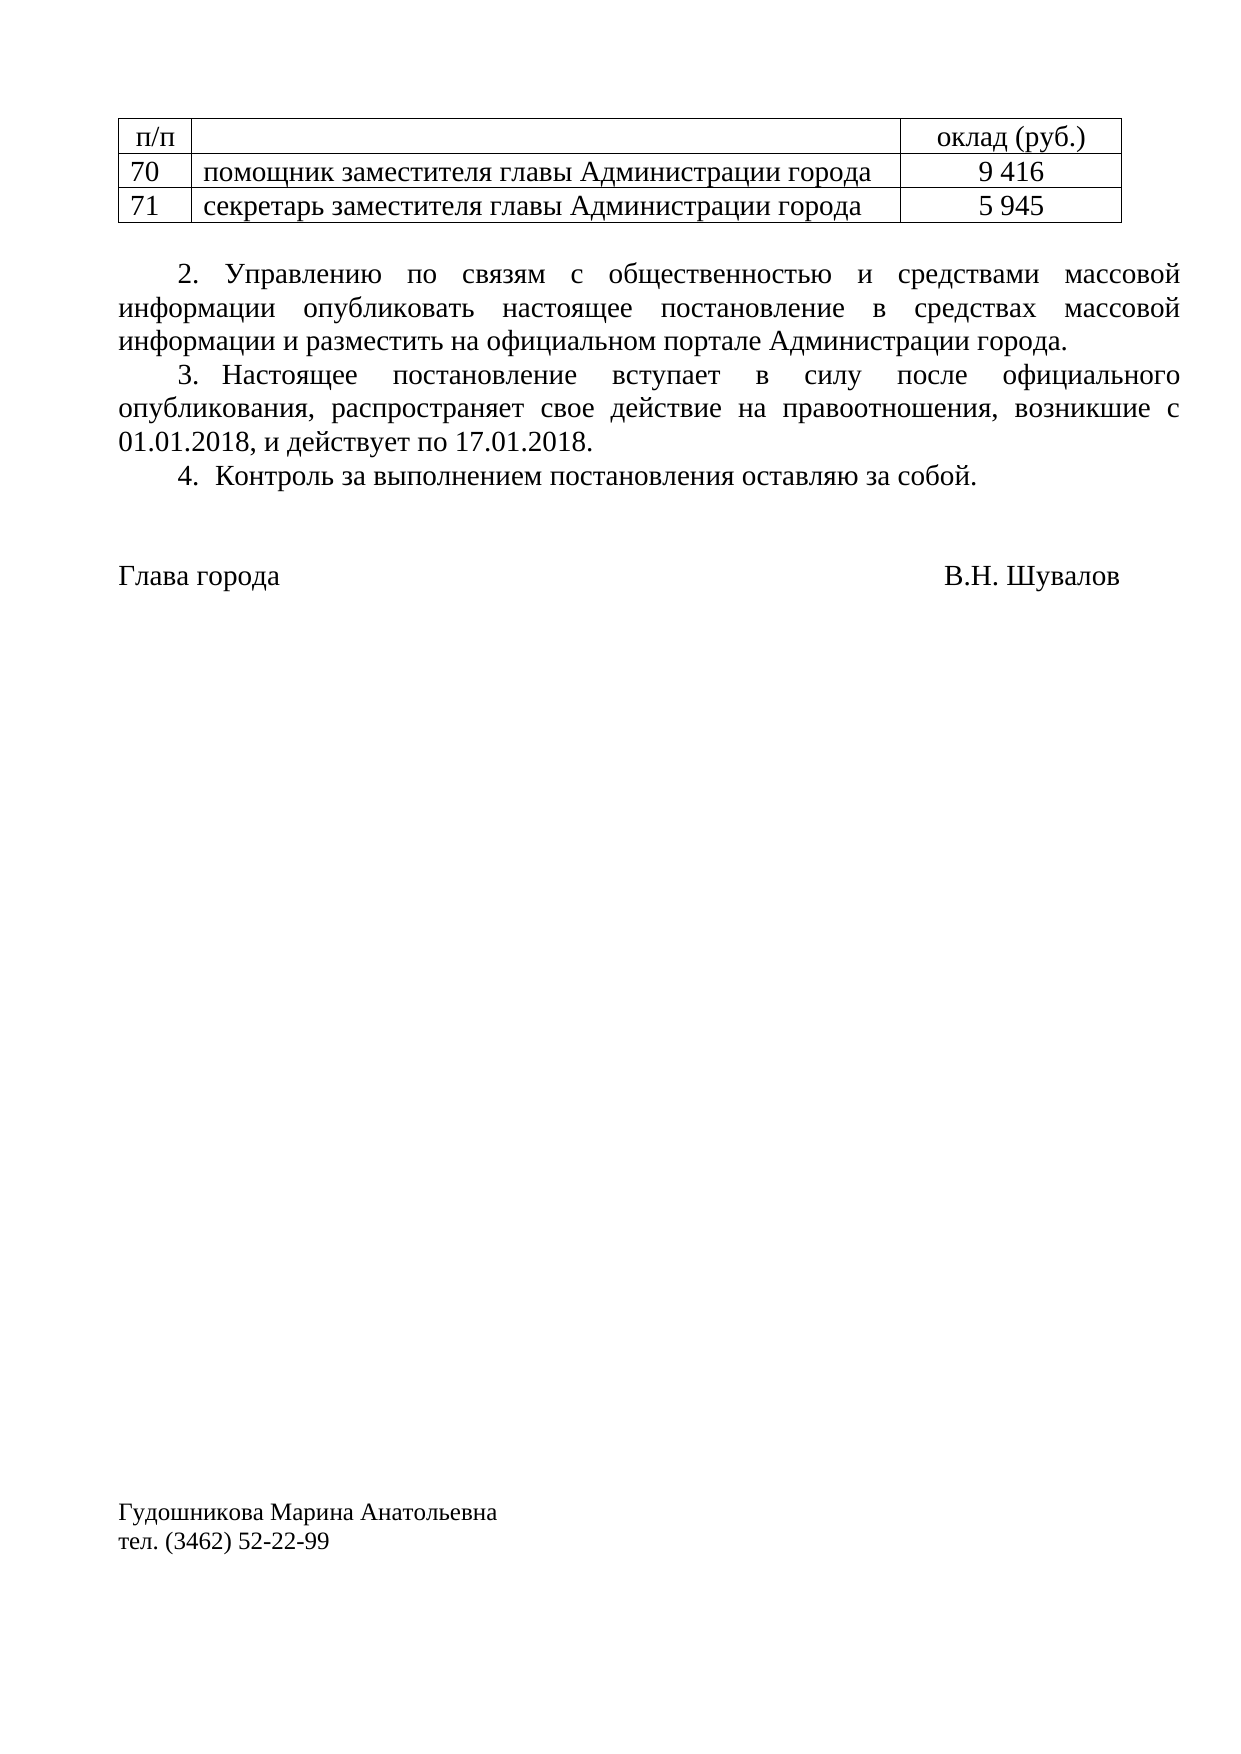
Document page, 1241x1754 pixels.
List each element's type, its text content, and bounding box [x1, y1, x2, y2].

table_cell 70 [119, 154, 191, 187]
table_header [901, 119, 1121, 153]
table_cell помощник заместителя главы Администрации города [192, 154, 900, 187]
table_cell секретарь заместителя главы Администрации города [192, 188, 900, 222]
list тел. (3462) 52-22-99 [118, 1526, 1181, 1555]
list Гудошникова Марина Анатольевна [118, 1497, 1181, 1526]
table_cell 5 945 [901, 188, 1121, 222]
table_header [192, 119, 900, 153]
list Контроль за выполнением постановления оставляю за собой. [177, 458, 1181, 491]
table_header № п/п [119, 119, 191, 153]
list Настоящее постановление вступает в силу после официального опубликования, распространяет свое действие на правоотношения, возникшие с 01.01.2018, и действует по 17.01.2018. [118, 357, 1181, 458]
table_cell 9 416 [901, 154, 1121, 187]
text Глава города В.Н. Шувалов [118, 558, 1181, 592]
list 2. Управлению по связям с общественностью и средствами массовой информации опубликовать настоящее постановление в средствах массовой информации и разместить на официальном портале Администрации города. [118, 256, 1181, 357]
table_cell 71 [119, 188, 191, 222]
